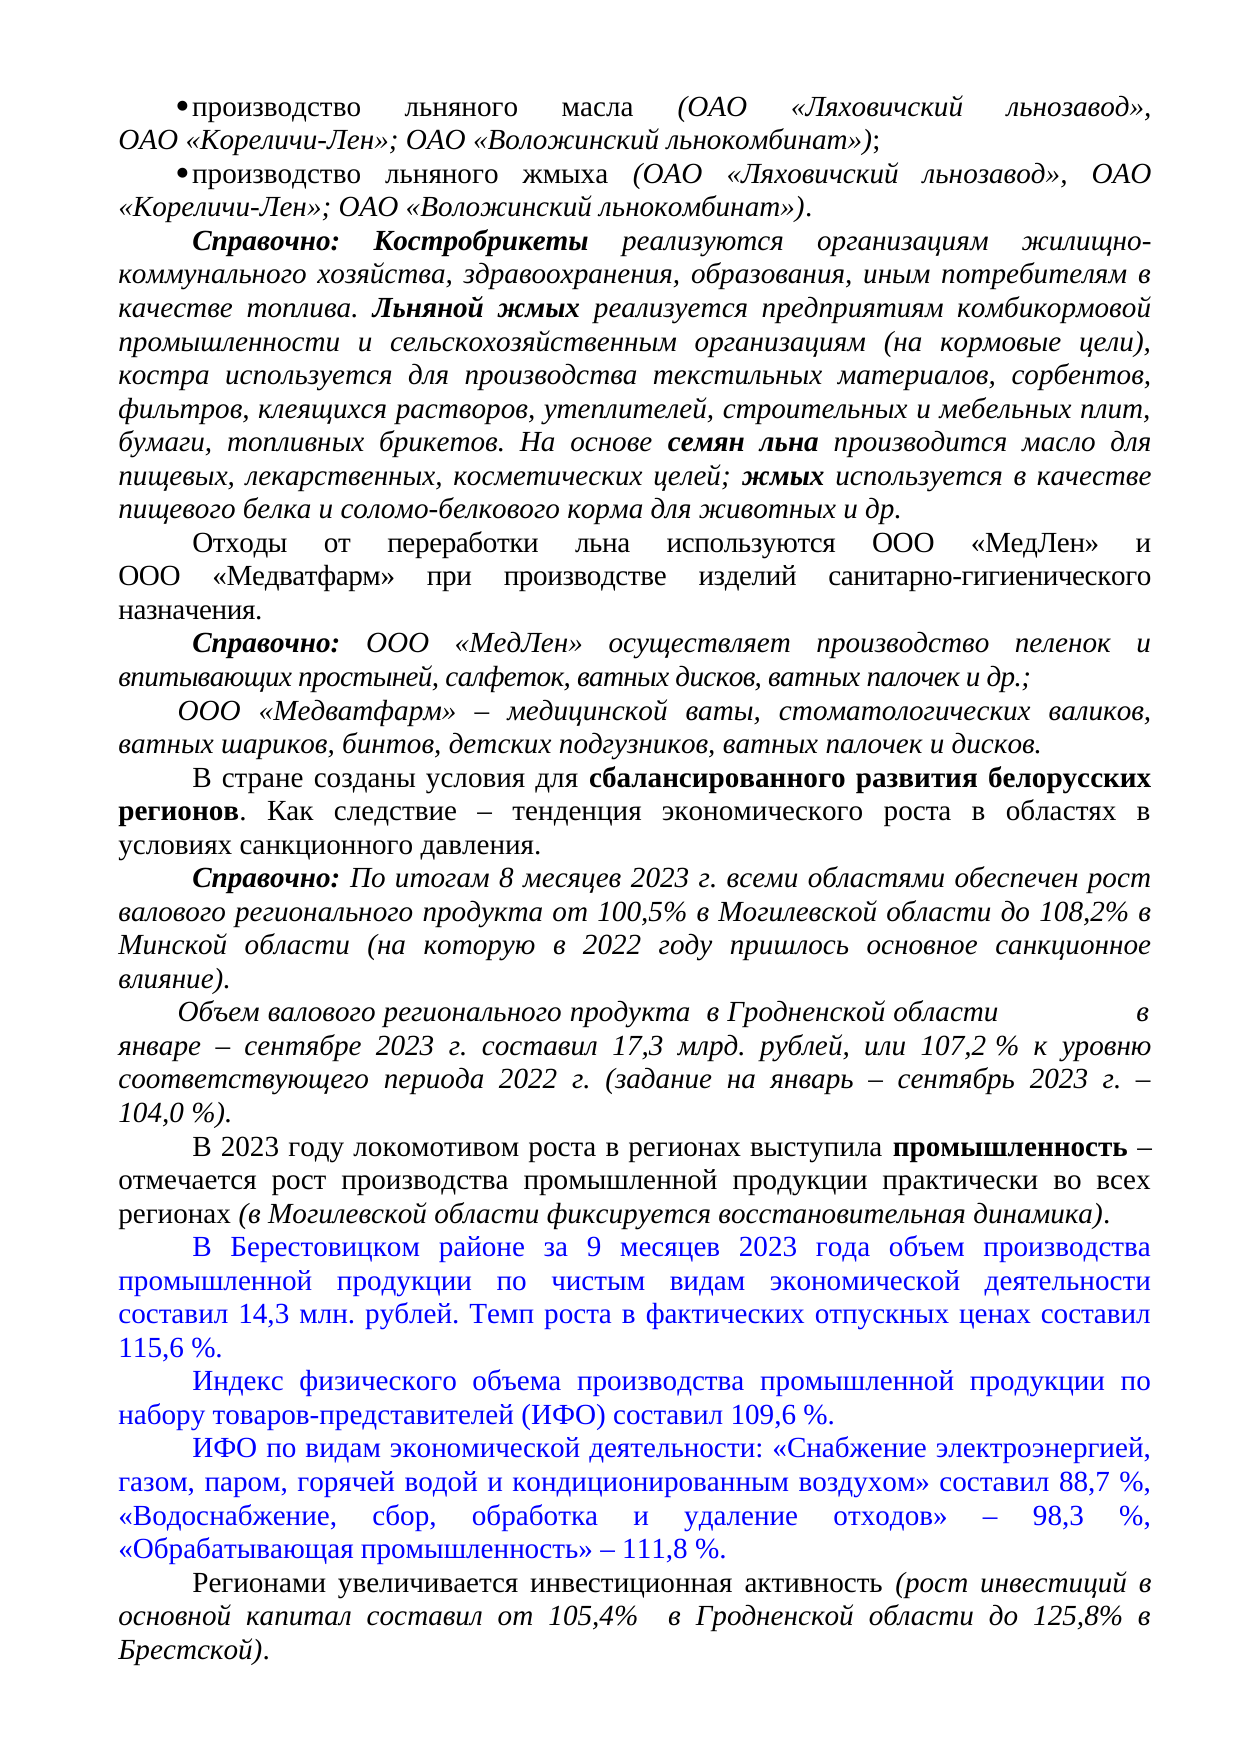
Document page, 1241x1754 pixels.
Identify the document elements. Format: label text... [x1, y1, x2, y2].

text Справочно: Костробрикеты реализуются организациям жилищно-коммунального хозяйства, здравоохранения, образования, иным потребителям в качестве топлива. Льняной жмых реализуется предприятиям комбикормовой промышленности и сельскохозяйственным организациям (на кормовые цели), костра используется для производства текстильных материалов, сорбентов, фильтров, клеящихся растворов, утеплителей, строительных и мебельных плит, бумаги, топливных брикетов. На основе семян льна производится масло для пищевых, лекарственных, косметических целей; жмых используется в качестве пищевого белка и соломо-белкового корма для животных и др. [118, 223, 1152, 525]
text Объем валового регионального продукта в Гродненской области в январе – сентябре 2023 г. составил 17,3 млрд. рублей, или 107,2 % к уровню соответствующего периода 2022 г. (задание на январь – сентябрь 2023 г. – 104,0 %). [118, 994, 1152, 1129]
text Регионами увеличивается инвестиционная активность (рост инвестиций в основной капитал составил от 105,4% в Гродненской области до 125,8% в Брестской). [118, 1565, 1152, 1665]
text Отходы от переработки льна используются ООО «МедЛен» и ООО «Медватфарм» при производстве изделий санитарно-гигиенического назначения. [118, 525, 1152, 626]
text В Берестовицком районе за 9 месяцев 2023 года объем производства промышленной продукции по чистым видам экономической деятельности составил 14,3 млн. рублей. Темп роста в фактических отпускных ценах составил 115,6 %. [118, 1229, 1152, 1363]
list производство льняного масла (ОАО «Ляховичский льнозавод», ОАО «Кореличи-Лен»; ОАО «Воложинский льнокомбинат»); [118, 89, 1152, 156]
list производство льняного жмыха (ОАО «Ляховичский льнозавод», ОАО «Кореличи-Лен»; ОАО «Воложинский льнокомбинат»). [118, 156, 1152, 223]
text ИФО по видам экономической деятельности: «Снабжение электроэнергией, газом, паром, горячей водой и кондиционированным воздухом» составил 88,7 %, «Водоснабжение, сбор, обработка и удаление отходов» – 98,3 %, «Обрабатывающая промышленность» – 111,8 %. [118, 1431, 1152, 1565]
text Справочно: По итогам 8 месяцев 2023 г. всеми областями обеспечен рост валового регионального продукта от 100,5% в Могилевской области до 108,2% в Минской области (на которую в 2022 году пришлось основное санкционное влияние). [118, 860, 1152, 994]
text Индекс физического объема производства промышленной продукции по набору товаров-представителей (ИФО) составил 109,6 %. [118, 1363, 1152, 1431]
text ООО «Медватфарм» – медицинской ваты, стоматологических валиков, ватных шариков, бинтов, детских подгузников, ватных палочек и дисков. [118, 693, 1152, 760]
text В стране созданы условия для сбалансированного развития белорусских регионов. Как следствие – тенденция экономического роста в областях в условиях санкционного давления. [118, 760, 1152, 860]
text В 2023 году локомотивом роста в регионах выступила промышленность – отмечается рост производства промышленной продукции практически во всех регионах (в Могилевской области фиксируется восстановительная динамика). [118, 1129, 1152, 1229]
text Справочно: ООО «МедЛен» осуществляет производство пеленок и впитывающих простыней, салфеток, ватных дисков, ватных палочек и др.; [118, 626, 1152, 693]
